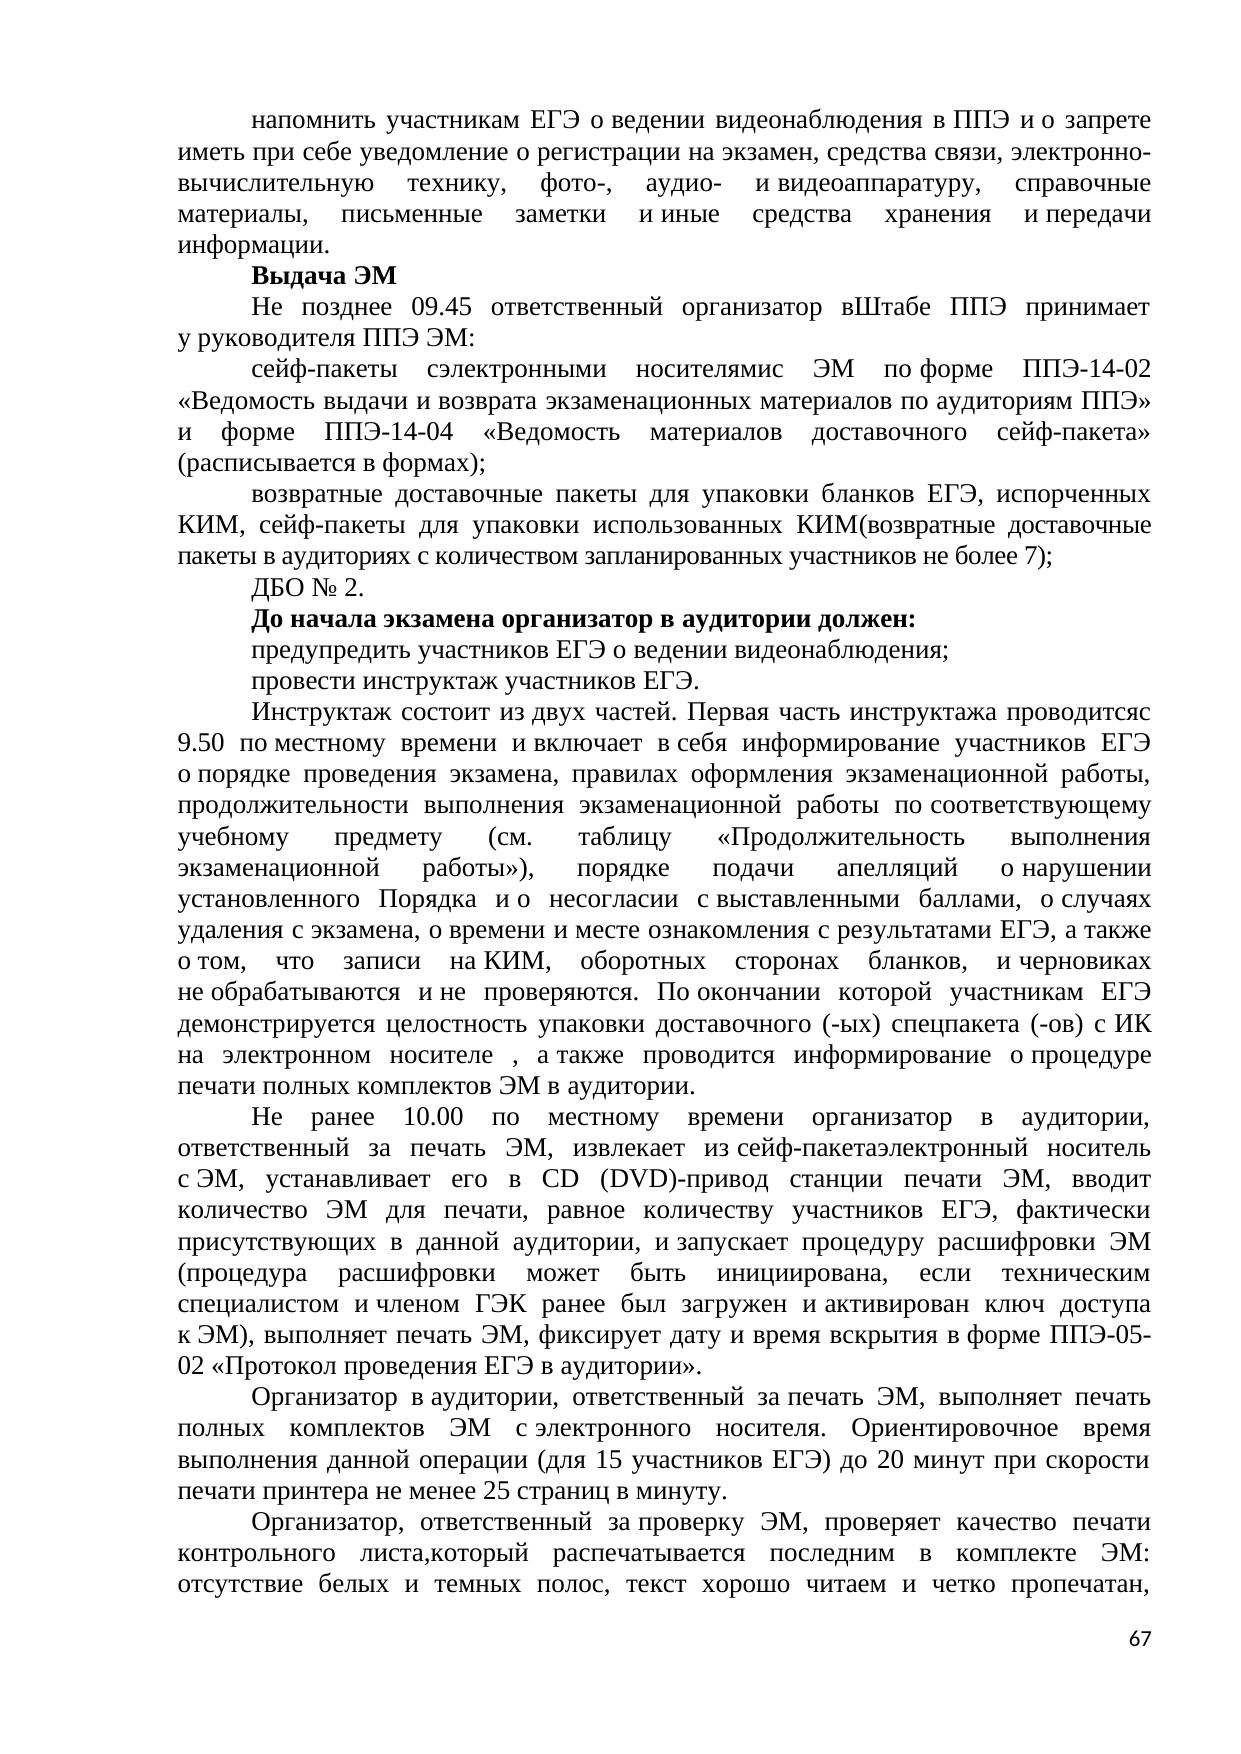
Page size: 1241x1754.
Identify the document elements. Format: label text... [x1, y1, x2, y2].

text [177, 1505, 1152, 1598]
text Организатор в аудитории, ответственный за печать ЭМ, выполняет печать полных комплектов ЭМ с электронного носителя. Ориентировочное время выполнения данной операции (для 15 участников ЕГЭ) до 20 минут при скорости печати принтера не менее 25 страниц в минуту. [177, 1380, 1152, 1505]
text Инструктаж состоит из двух частей. Первая часть инструктажа проводитсяс 9.50 по местному времени и включает в себя информирование участников ЕГЭ о порядке проведения экзамена, правилах оформления экзаменационной работы, продолжительности выполнения экзаменационной работы по соответствующему учебному предмету (см. таблицу «Продолжительность выполнения экзаменационной работы»), порядке подачи апелляций о нарушении установленного Порядка и о несогласии с выставленными баллами, о случаях удаления с экзамена, о времени и месте ознакомления с результатами ЕГЭ, а также о том, что записи на КИМ, оборотных сторонах бланков, и черновиках не обрабатываются и не проверяются. По окончании которой участникам ЕГЭ демонстрируется целостность упаковки доставочного (-ых) спецпакета (-ов) с ИК на электронном носителе , а также проводится информирование о процедуре печати полных комплектов ЭМ в аудитории. [177, 695, 1152, 1100]
text Выдача ЭМ [177, 259, 1152, 290]
text Не позднее 09.45 ответственный организатор вШтабе ППЭ принимает у руководителя ППЭ ЭМ: [177, 290, 1152, 353]
text возвратные доставочные пакеты для упаковки бланков ЕГЭ, испорченных КИМ, сейф-пакеты для упаковки использованных КИМ(возвратные доставочные пакеты в аудиториях с количеством запланированных участников не более 7); [177, 477, 1152, 571]
text провести инструктаж участников ЕГЭ. [177, 664, 1152, 695]
text предупредить участников ЕГЭ о ведении видеонаблюдения; [177, 633, 1152, 664]
text ДБО № 2. [177, 571, 1152, 602]
text сейф-пакеты сэлектронными носителямис ЭМ по форме ППЭ-14-02 «Ведомость выдачи и возврата экзаменационных материалов по аудиториям ППЭ» и форме ППЭ-14-04 «Ведомость материалов доставочного сейф-пакета» (расписывается в формах); [177, 353, 1152, 477]
text До начала экзамена организатор в аудитории должен: [177, 602, 1152, 633]
text Не ранее 10.00 по местному времени организатор в аудитории, ответственный за печать ЭМ, извлекает из сейф-пакетаэлектронный носитель с ЭМ, устанавливает его в CD (DVD)-привод станции печати ЭМ, вводит количество ЭМ для печати, равное количеству участников ЕГЭ, фактически присутствующих в данной аудитории, и запускает процедуру расшифровки ЭМ (процедура расшифровки может быть инициирована, если техническим специалистом и членом ГЭК ранее был загружен и активирован ключ доступа к ЭМ), выполняет печать ЭМ, фиксирует дату и время вскрытия в форме ППЭ-05-02 «Протокол проведения ЕГЭ в аудитории». [177, 1100, 1152, 1380]
text напомнить участникам ЕГЭ о ведении видеонаблюдения в ППЭ и о запрете иметь при себе уведомление о регистрации на экзамен, средства связи, электронно-вычислительную технику, фото-, аудио- и видеоаппаратуру, справочные материалы, письменные заметки и иные средства хранения и передачи информации. [177, 103, 1152, 259]
